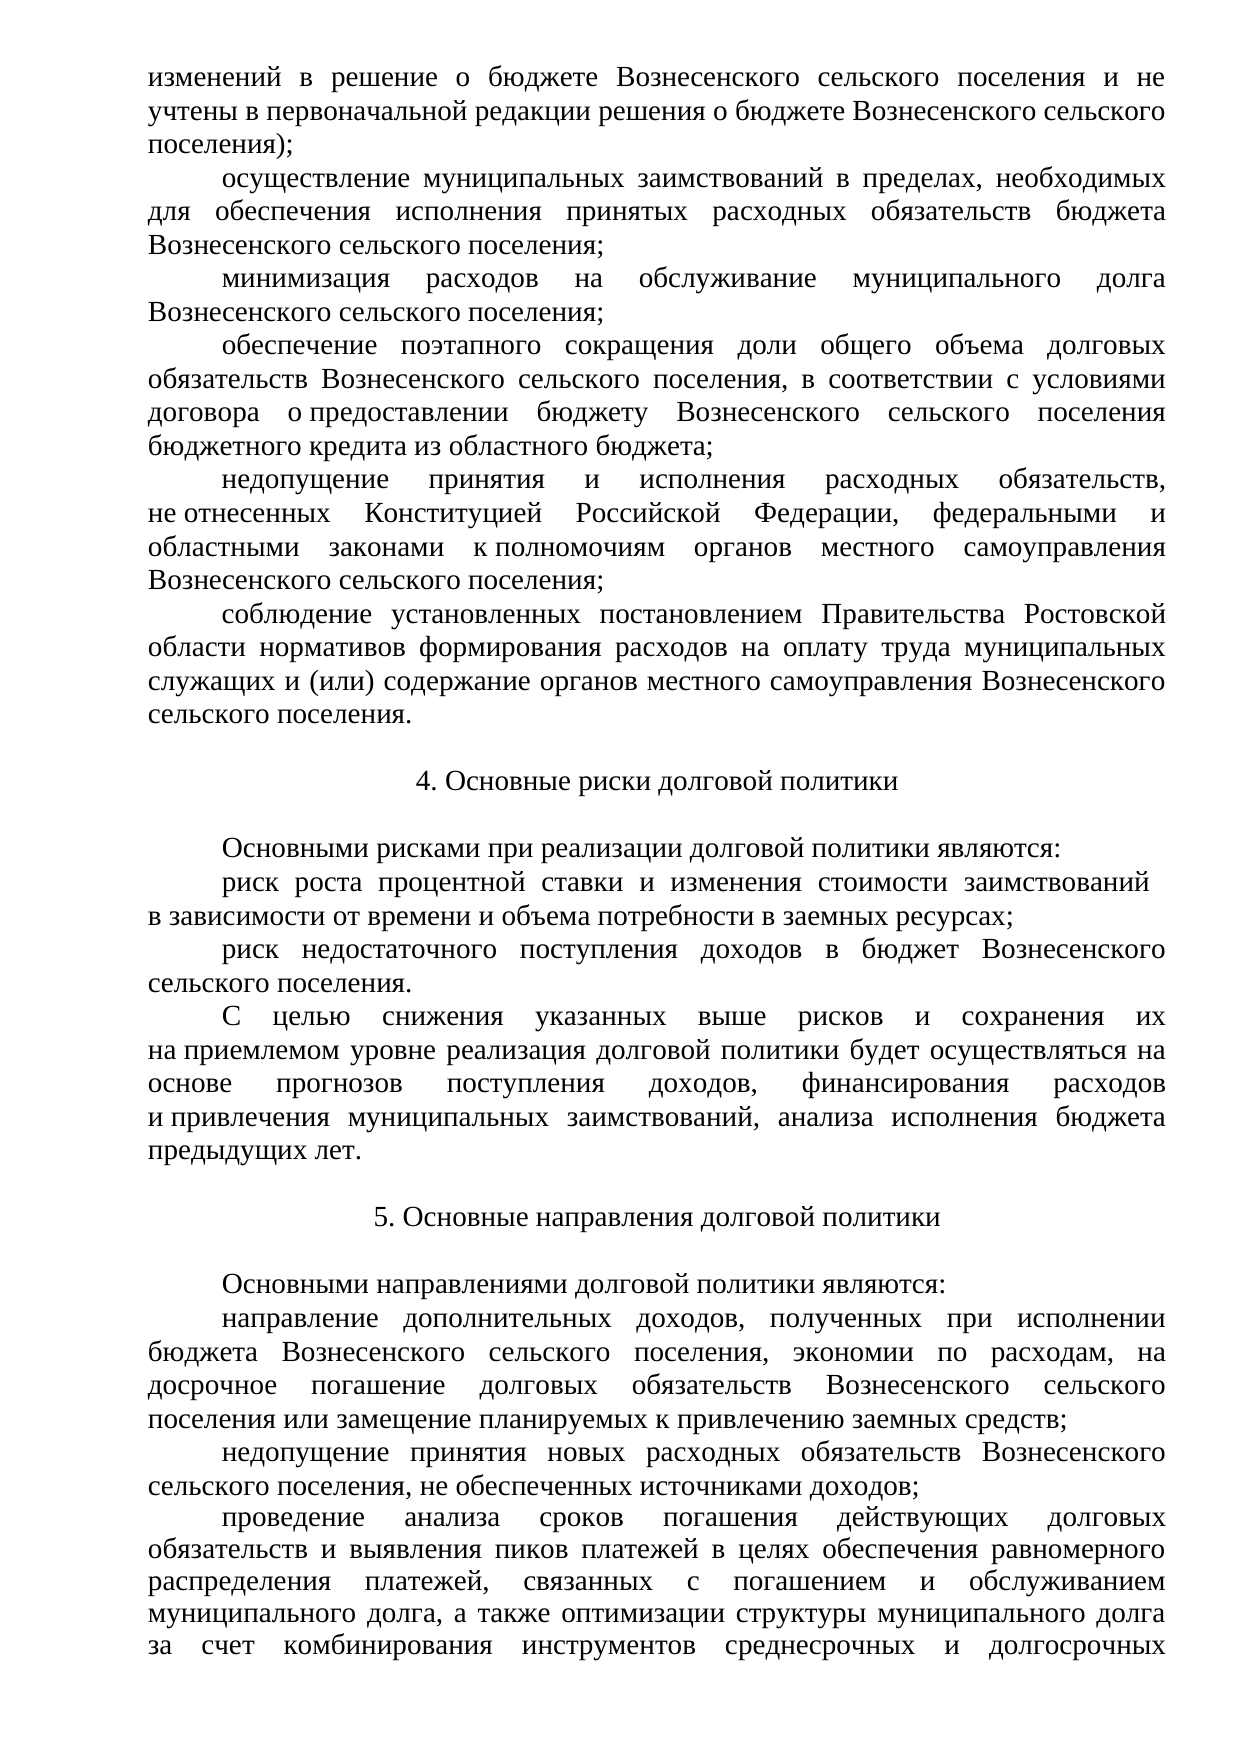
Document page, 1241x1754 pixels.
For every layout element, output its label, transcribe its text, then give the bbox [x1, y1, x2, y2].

text осуществление муниципальных заимствований в пределах, необходимых для обеспечения исполнения принятых расходных обязательств бюджета Вознесенского сельского поселения; [148, 160, 1167, 260]
text Основными рисками при реализации долговой политики являются: [148, 831, 1167, 864]
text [148, 59, 1167, 160]
text Основными направлениями долговой политики являются: [148, 1267, 1167, 1300]
text риск роста процентной ставки и изменения стоимости заимствований в зависимости от времени и объема потребности в заемных ресурсах; [148, 864, 1167, 931]
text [148, 1501, 1167, 1661]
text С целью снижения указанных выше рисков и сохранения их на приемлемом уровне реализация долговой политики будет осуществляться на основе прогнозов поступления доходов, финансирования расходов и привлечения муниципальных заимствований, анализа исполнения бюджета предыдущих лет. [148, 998, 1167, 1166]
text 5. Основные направления долговой политики [148, 1199, 1167, 1233]
text направление дополнительных доходов, полученных при исполнении бюджета Вознесенского сельского поселения, экономии по расходам, на досрочное погашение долговых обязательств Вознесенского сельского поселения или замещение планируемых к привлечению заемных средств; [148, 1300, 1167, 1434]
text недопущение принятия и исполнения расходных обязательств, не отнесенных Конституцией Российской Федерации, федеральными и областными законами к полномочиям органов местного самоуправления Вознесенского сельского поселения; [148, 462, 1167, 596]
text недопущение принятия новых расходных обязательств Вознесенского сельского поселения, не обеспеченных источниками доходов; [148, 1434, 1167, 1501]
text минимизация расходов на обслуживание муниципального долга Вознесенского сельского поселения; [148, 260, 1167, 327]
text риск недостаточного поступления доходов в бюджет Вознесенского сельского поселения. [148, 931, 1167, 998]
text обеспечение поэтапного сокращения доли общего объема долговых обязательств Вознесенского сельского поселения, в соответствии с условиями договора о предоставлении бюджету Вознесенского сельского поселения бюджетного кредита из областного бюджета; [148, 327, 1167, 462]
text соблюдение установленных постановлением Правительства Ростовской области нормативов формирования расходов на оплату труда муниципальных служащих и (или) содержание органов местного самоуправления Вознесенского сельского поселения. [148, 596, 1167, 730]
text 4. Основные риски долговой политики [148, 763, 1167, 797]
